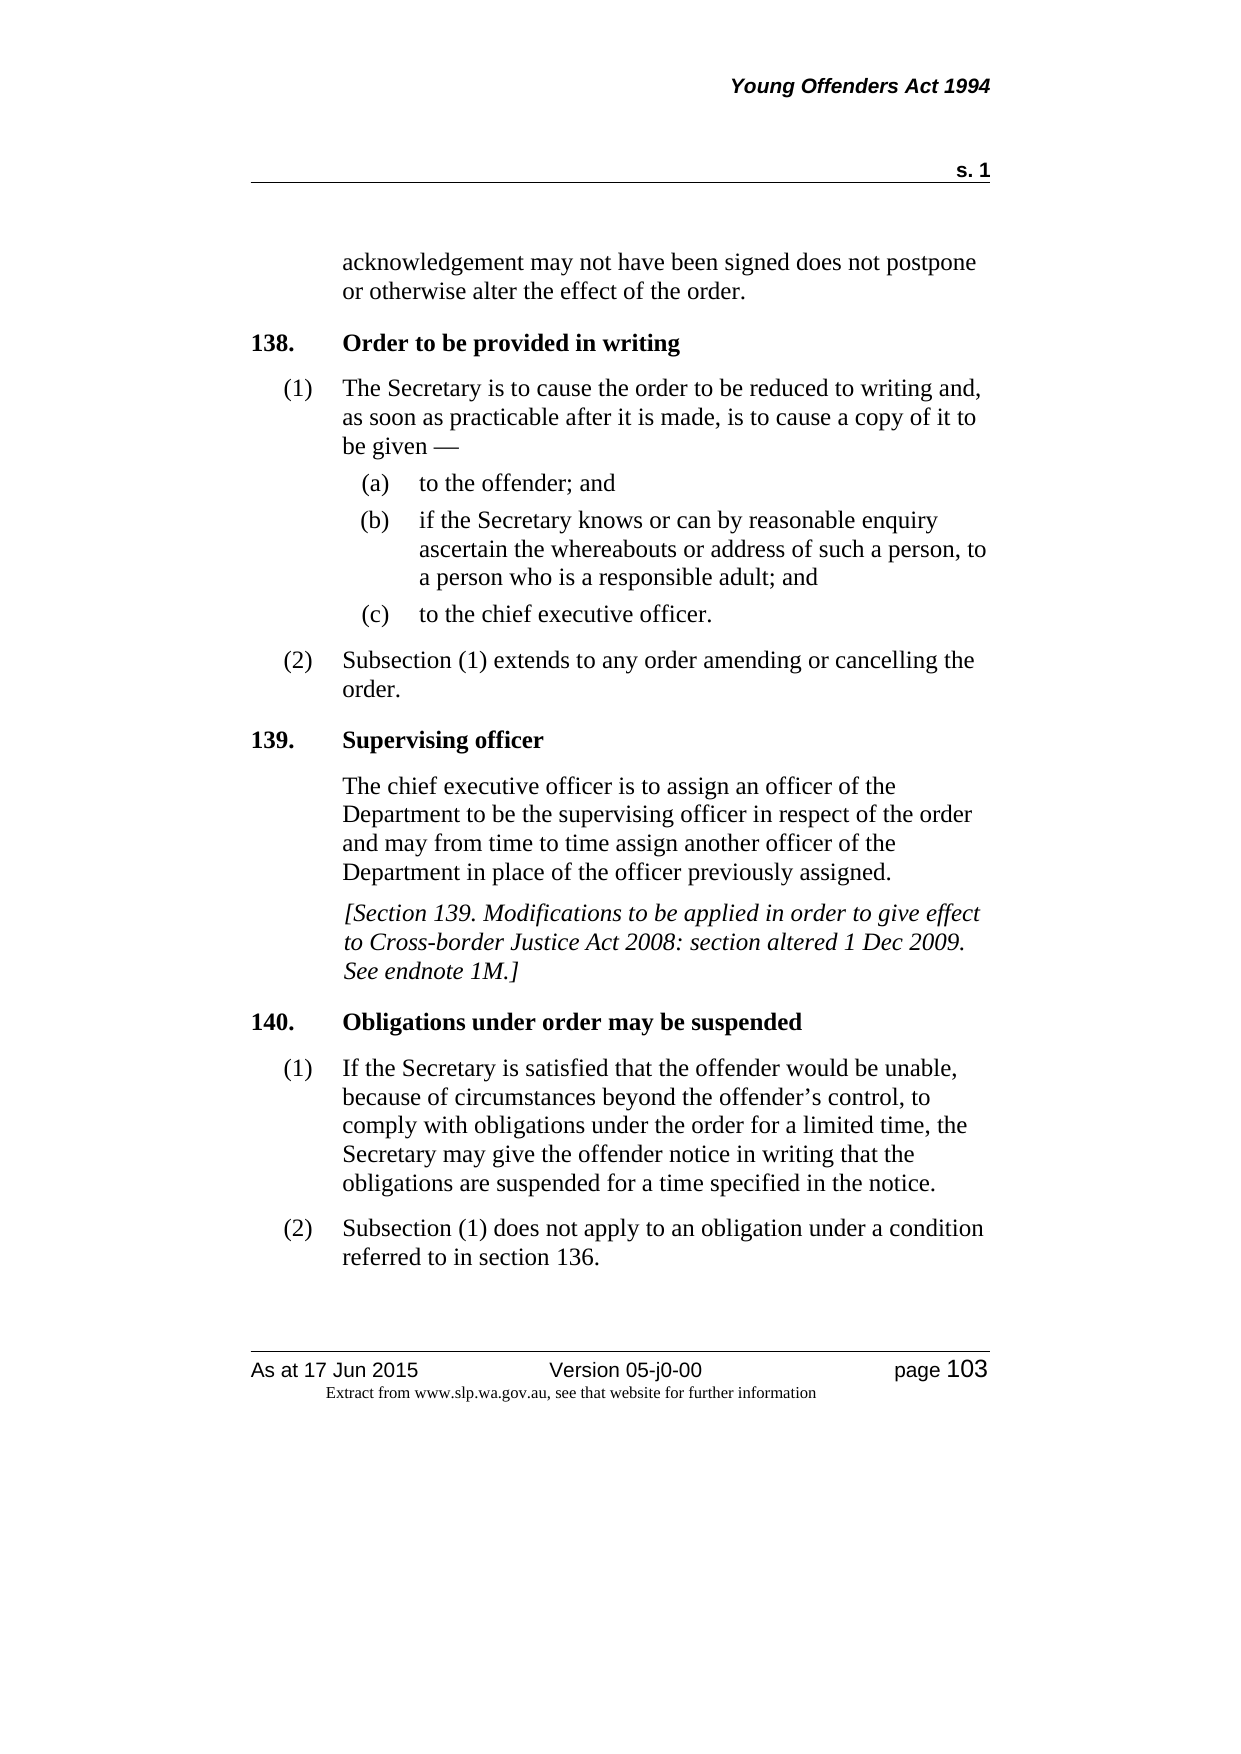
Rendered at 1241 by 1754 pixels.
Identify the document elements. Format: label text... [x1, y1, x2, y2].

text (a) to the offender; and [251, 468, 990, 497]
subtitle 139. Supervising officer [251, 725, 990, 754]
text (1) The Secretary is to cause the order to be reduced to writing and, as soon as practicable after it is made, is to cause a copy of it to be given — [251, 373, 990, 459]
text The chief executive officer is to assign an officer of the Department to be the supervising officer in respect of the order and may from time to time assign another officer of the Department in place of the officer previously assigned. [251, 771, 990, 886]
text (2) Subsection (1) does not apply to an obligation under a condition referred to in section 136. [251, 1213, 990, 1271]
text [Section 139. Modifications to be applied in order to give effect to Cross-border Justice Act 2008: section altered 1 Dec 2009. See endnote 1M.] [251, 898, 990, 984]
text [251, 247, 990, 305]
subtitle 140. Obligations under order may be suspended [251, 1007, 990, 1036]
subtitle 138. Order to be provided in writing [251, 328, 990, 357]
text (2) Subsection (1) extends to any order amending or cancelling the order. [251, 645, 990, 702]
text (b) if the Secretary knows or can by reasonable enquiry ascertain the whereabouts or address of such a person, to a person who is a responsible adult; and [251, 505, 990, 591]
text (c) to the chief executive officer. [251, 599, 990, 628]
text (1) If the Secretary is satisfied that the offender would be unable, because of circumstances beyond the offender’s control, to comply with obligations under the order for a limited time, the Secretary may give the offender notice in writing that the obligations are suspended for a time specified in the notice. [251, 1053, 990, 1197]
